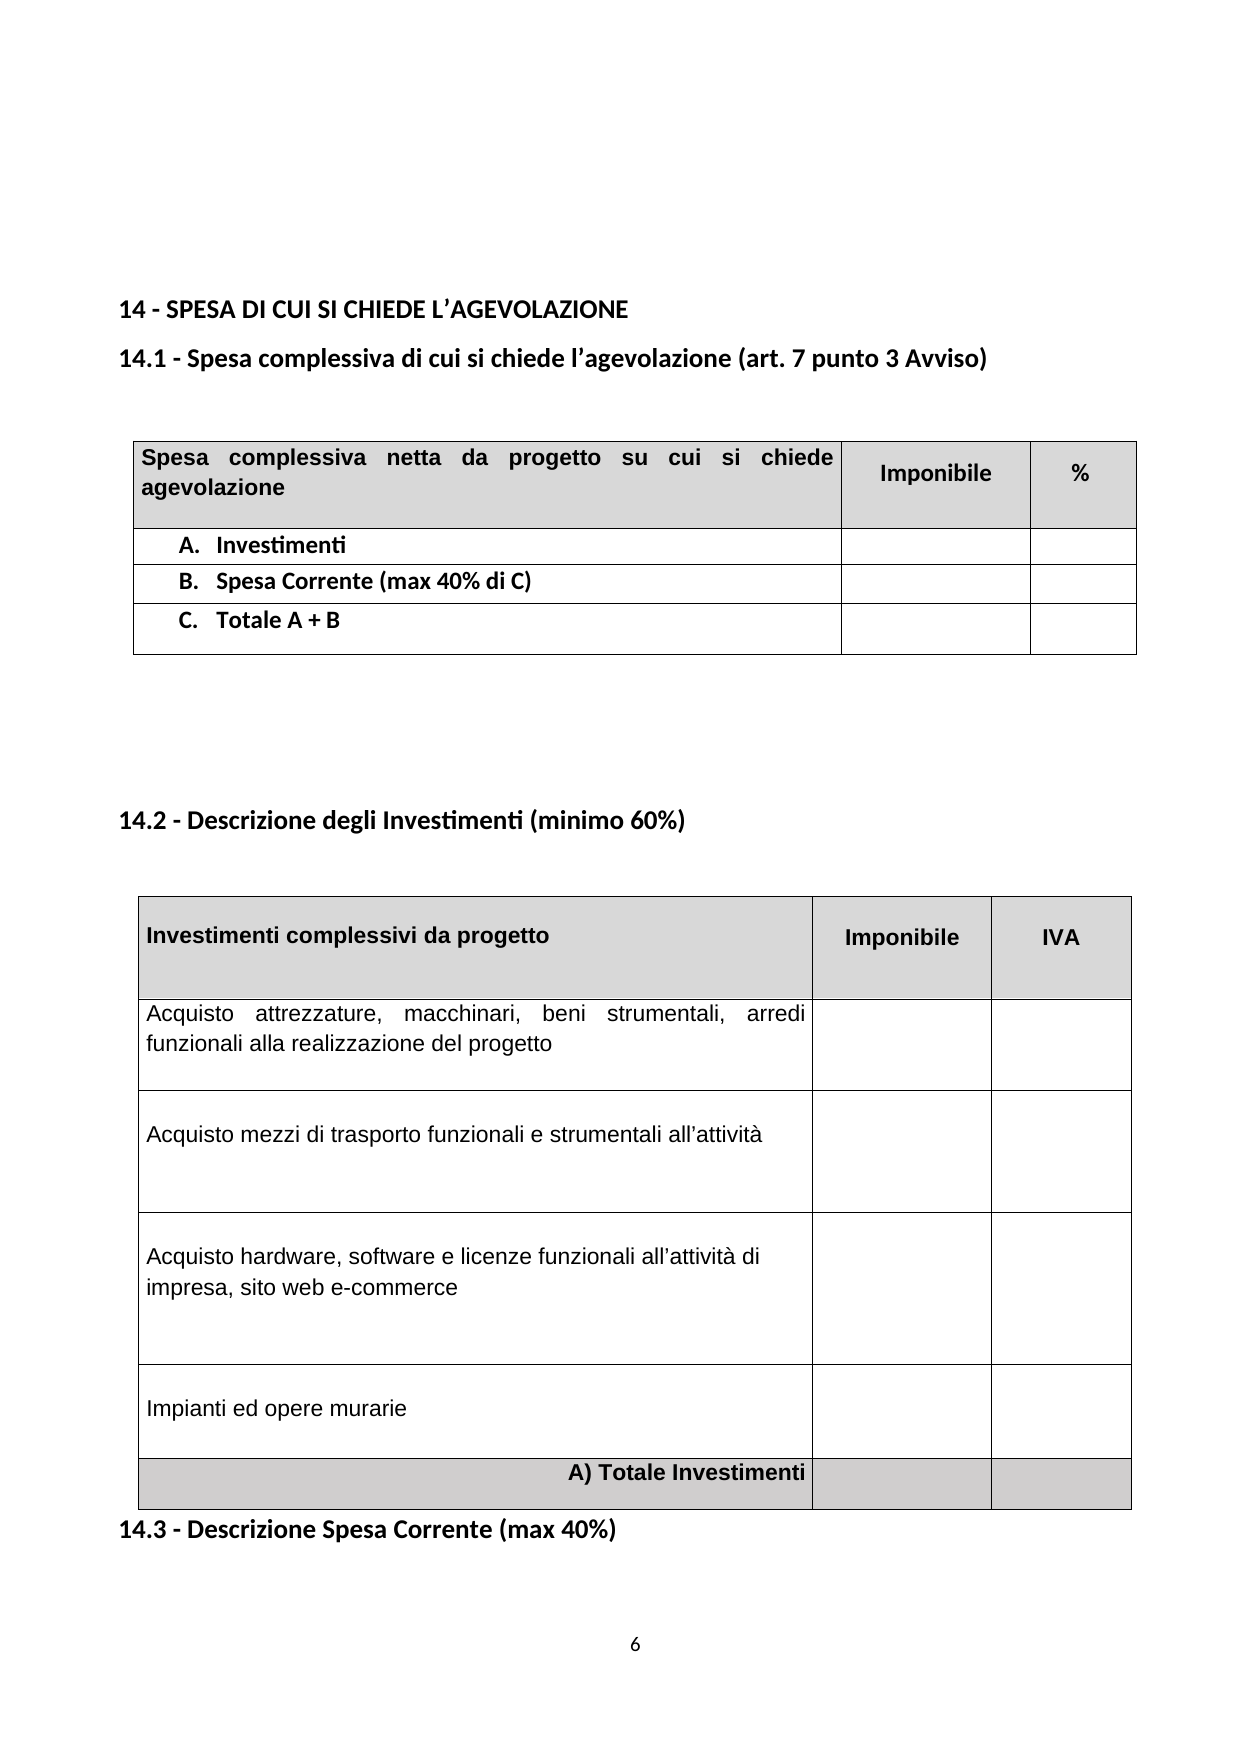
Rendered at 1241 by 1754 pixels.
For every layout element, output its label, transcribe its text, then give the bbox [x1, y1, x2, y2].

table_cell Acquisto mezzi di trasporto funzionali e strumentali all’attività [139, 1091, 812, 1212]
table_header Imponibile [813, 897, 991, 998]
table_cell [1031, 604, 1136, 654]
table_cell Totale A + B [134, 604, 841, 654]
table_cell Impianti ed opere murarie [139, 1365, 812, 1457]
table_cell [813, 1091, 991, 1212]
table_cell [813, 1459, 991, 1509]
table_cell [992, 1365, 1131, 1457]
table_cell [813, 1000, 991, 1090]
table_cell [842, 604, 1030, 654]
table_cell Investimenti [134, 529, 841, 564]
table_cell A) Totale Investimenti [139, 1459, 812, 1509]
table_header IVA [992, 897, 1131, 998]
text 14.1 - Spesa complessiva di cui si chiede l’agevolazione (art. 7 punto 3 Avviso) [118, 342, 1152, 374]
table_cell [842, 565, 1030, 603]
table_cell [992, 1213, 1131, 1364]
table_cell [1031, 565, 1136, 603]
table_header Imponibile [842, 442, 1030, 528]
table_cell [992, 1000, 1131, 1090]
text 14 - SPESA DI CUI SI CHIEDE L’AGEVOLAZIONE [118, 292, 1152, 325]
table_cell [1031, 529, 1136, 564]
table_cell [842, 529, 1030, 564]
text 14.2 - Descrizione degli Investimenti (minimo 60%) [118, 803, 1152, 836]
table_cell [813, 1213, 991, 1364]
table_cell [992, 1459, 1131, 1509]
table_header % [1031, 442, 1136, 528]
table_cell [813, 1365, 991, 1457]
table_cell Acquisto attrezzature, macchinari, beni strumentali, arredi funzionali alla realizzazione del progetto [139, 1000, 812, 1090]
table_cell [992, 1091, 1131, 1212]
table_header Investimenti complessivi da progetto [139, 897, 812, 998]
table_header Spesa complessiva netta da progetto su cui si chiede agevolazione [134, 442, 841, 528]
table_cell Acquisto hardware, software e licenze funzionali all’attività di impresa, sito web e-commerce [139, 1213, 812, 1364]
table_cell Spesa Corrente (max 40% di C) [134, 565, 841, 603]
text 14.3 - Descrizione Spesa Corrente (max 40%) [118, 1199, 1152, 1546]
